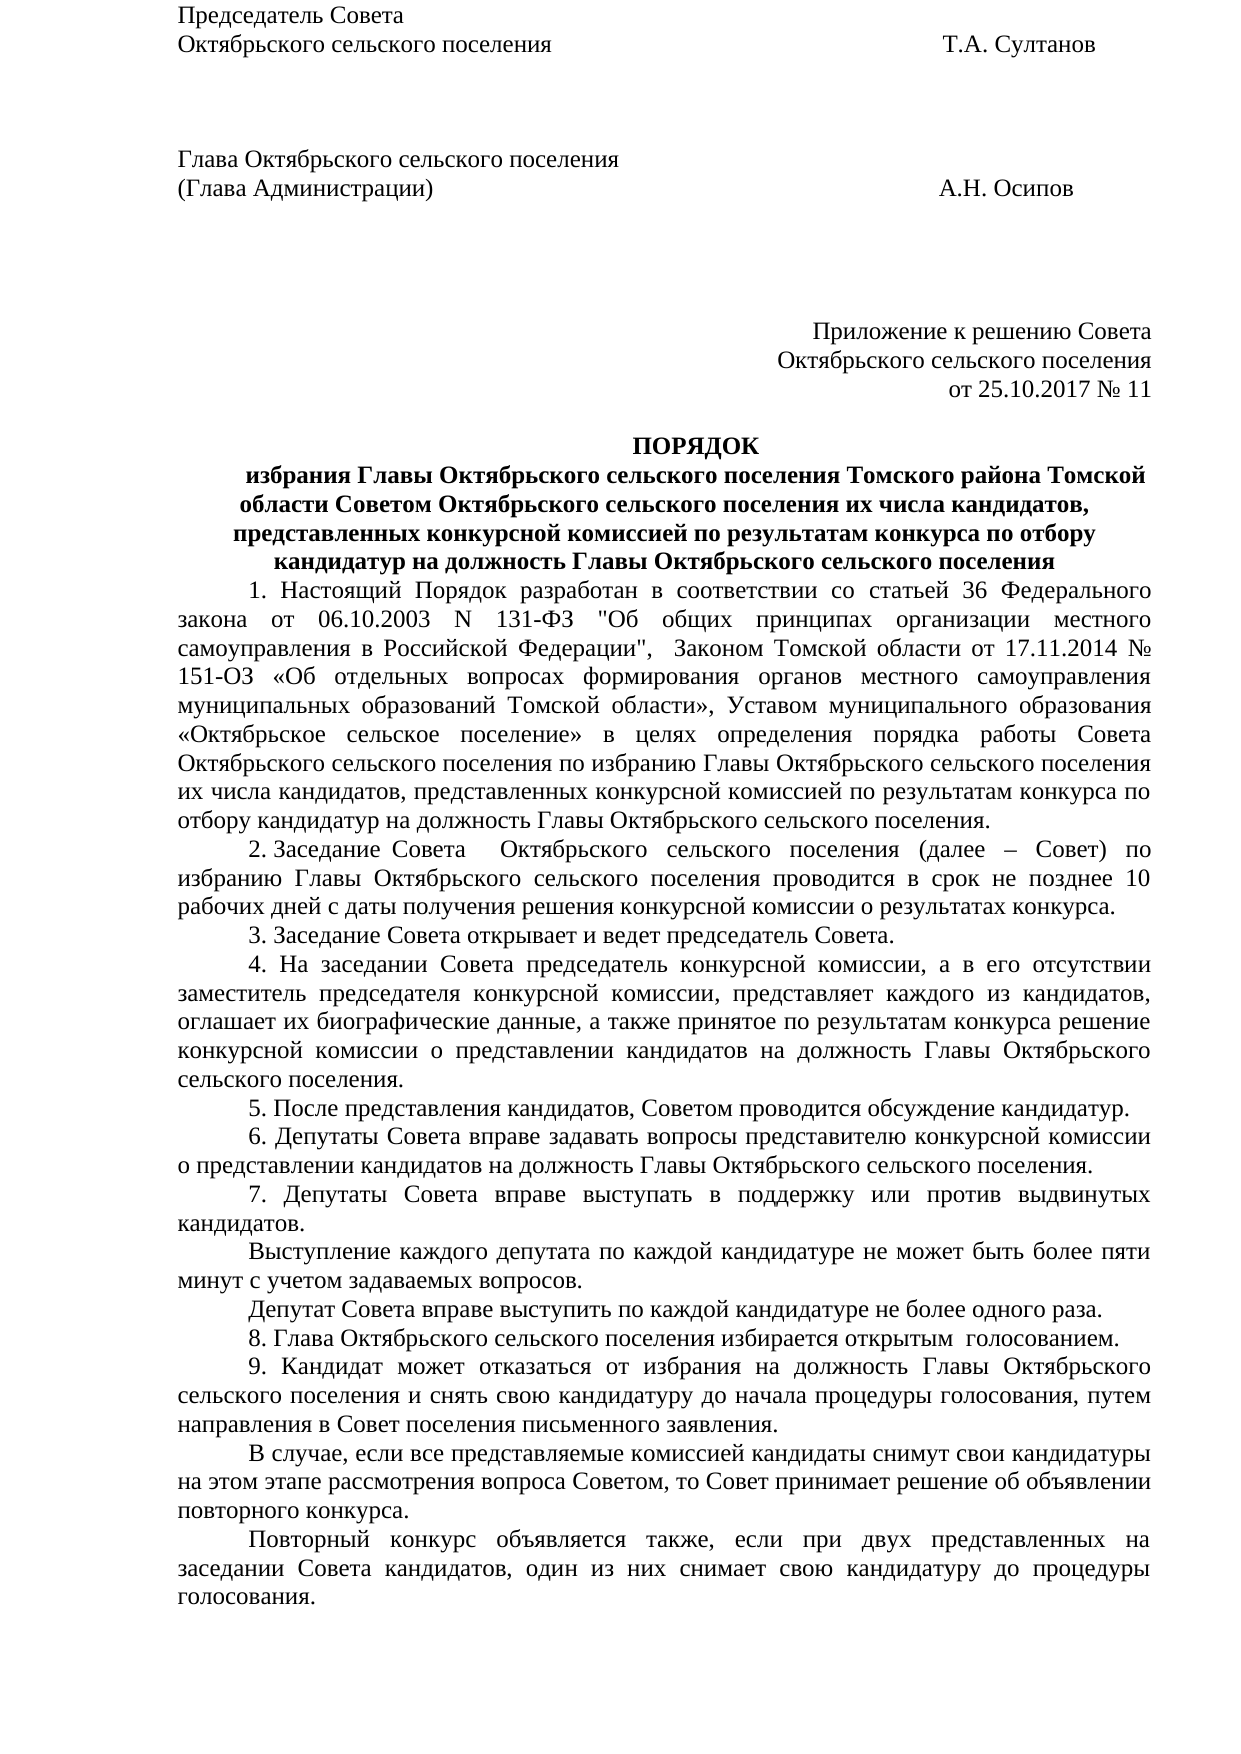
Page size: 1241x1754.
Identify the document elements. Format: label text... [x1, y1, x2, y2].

text 7. Депутаты Совета вправе выступать в поддержку или против выдвинутых кандидатов. [177, 1179, 1152, 1236]
text Глава Октябрьского сельского поселения [177, 144, 1152, 173]
text Октябрьского сельского поселения [177, 345, 1152, 374]
text 9. Кандидат может отказаться от избрания на должность Главы Октябрьского сельского поселения и снять свою кандидатуру до начала процедуры голосования, путем направления в Совет поселения письменного заявления. [177, 1351, 1152, 1438]
text 5. После представления кандидатов, Советом проводится обсуждение кандидатур. [177, 1093, 1152, 1121]
text Приложение к решению Совета [177, 316, 1152, 345]
text В случае, если все представляемые комиссией кандидаты снимут свои кандидатуры на этом этапе рассмотрения вопроса Советом, то Совет принимает решение об объявлении повторного конкурса. [177, 1438, 1152, 1524]
text Октябрьского сельского поселения Т.А. Султанов [177, 29, 1152, 86]
text от 25.10.2017 № 11 [177, 374, 1152, 403]
text Председатель Совета [177, 0, 1152, 29]
text Депутат Совета вправе выступить по каждой кандидатуре не более одного раза. [177, 1294, 1152, 1323]
text 2. Заседание Совета Октябрьского сельского поселения (далее – Совет) по избранию Главы Октябрьского сельского поселения проводится в срок не позднее 10 рабочих дней с даты получения решения конкурсной комиссии о результатах конкурса. [177, 834, 1152, 920]
text 3. Заседание Совета открывает и ведет председатель Совета. [177, 920, 1152, 949]
text 6. Депутаты Совета вправе задавать вопросы представителю конкурсной комиссии о представлении кандидатов на должность Главы Октябрьского сельского поселения. [177, 1121, 1152, 1179]
text избрания Главы Октябрьского сельского поселения Томского района Томской области Советом Октябрьского сельского поселения их числа кандидатов, представленных конкурсной комиссией по результатам конкурса по отбору кандидатур на должность Главы Октябрьского сельского поселения [177, 460, 1152, 575]
text ПОРЯДОК [177, 431, 1152, 460]
text (Глава Администрации) А.Н. Осипов [177, 173, 1152, 201]
text Повторный конкурс объявляется также, если при двух представленных на заседании Совета кандидатов, один из них снимает свою кандидатуру до процедуры голосования. [177, 1524, 1151, 1610]
text 1. Настоящий Порядок разработан в соответствии со статьей 36 Федерального закона от 06.10.2003 N 131-ФЗ "Об общих принципах организации местного самоуправления в Российской Федерации", Законом Томской области от 17.11.2014 № 151-ОЗ «Об отдельных вопросах формирования органов местного самоуправления муниципальных образований Томской области», Уставом муниципального образования «Октябрьское сельское поселение» в целях определения порядка работы Совета Октябрьского сельского поселения по избранию Главы Октябрьского сельского поселения их числа кандидатов, представленных конкурсной комиссией по результатам конкурса по отбору кандидатур на должность Главы Октябрьского сельского поселения. [177, 575, 1152, 834]
text 8. Глава Октябрьского сельского поселения избирается открытым голосованием. [177, 1323, 1152, 1351]
text Выступление каждого депутата по каждой кандидатуре не может быть более пяти минут с учетом задаваемых вопросов. [177, 1236, 1152, 1294]
text 4. На заседании Совета председатель конкурсной комиссии, а в его отсутствии заместитель председателя конкурсной комиссии, представляет каждого из кандидатов, оглашает их биографические данные, а также принятое по результатам конкурса решение конкурсной комиссии о представлении кандидатов на должность Главы Октябрьского сельского поселения. [177, 949, 1152, 1093]
